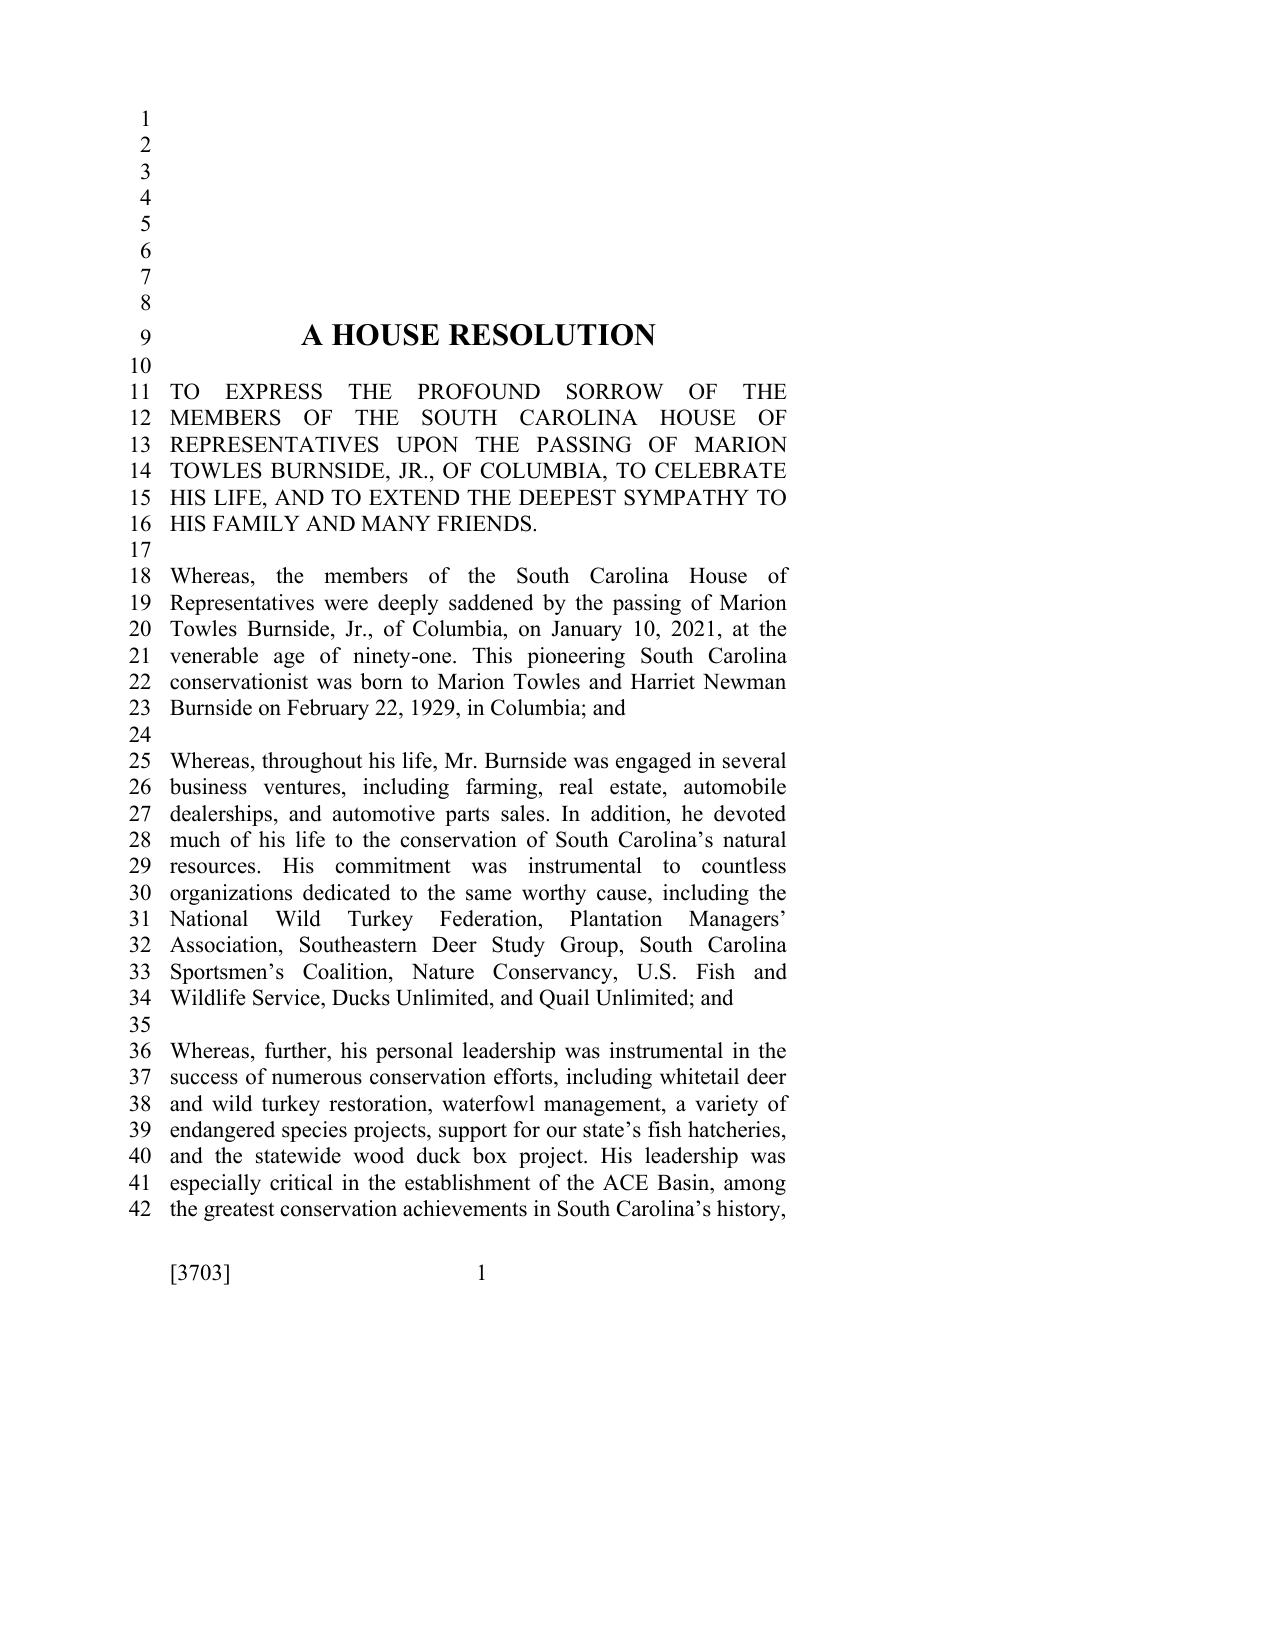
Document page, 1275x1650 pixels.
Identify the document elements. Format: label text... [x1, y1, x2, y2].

text Whereas, the members of the South Carolina House of Representatives were deeply saddened by the passing of Marion Towles Burnside, Jr., of Columbia, on January 10, 2021, at the venerable age of ninety-one. This pioneering South Carolina conservationist was born to Marion Towles and Harriet Newman Burnside on February 22, 1929, in Columbia; and [169, 563, 787, 721]
text A HOUSE RESOLUTION [169, 316, 787, 352]
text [169, 1037, 787, 1221]
text Whereas, throughout his life, Mr. Burnside was engaged in several business ventures, including farming, real estate, automobile dealerships, and automotive parts sales. In addition, he devoted much of his life to the conservation of South Carolina’s natural resources. His commitment was instrumental to countless organizations dedicated to the same worthy cause, including the National Wild Turkey Federation, Plantation Managers’ Association, Southeastern Deer Study Group, South Carolina Sportsmen’s Coalition, Nature Conservancy, U.S. Fish and Wildlife Service, Ducks Unlimited, and Quail Unlimited; and [169, 747, 787, 1011]
text TO EXPRESS THE PROFOUND SORROW OF THE MEMBERS OF THE SOUTH CAROLINA HOUSE OF REPRESENTATIVES UPON THE PASSING OF MARION TOWLES BURNSIDE, JR., OF COLUMBIA, TO CELEBRATE HIS LIFE, AND TO EXTEND THE DEEPEST SYMPATHY TO HIS FAMILY AND MANY FRIENDS. [169, 378, 787, 536]
